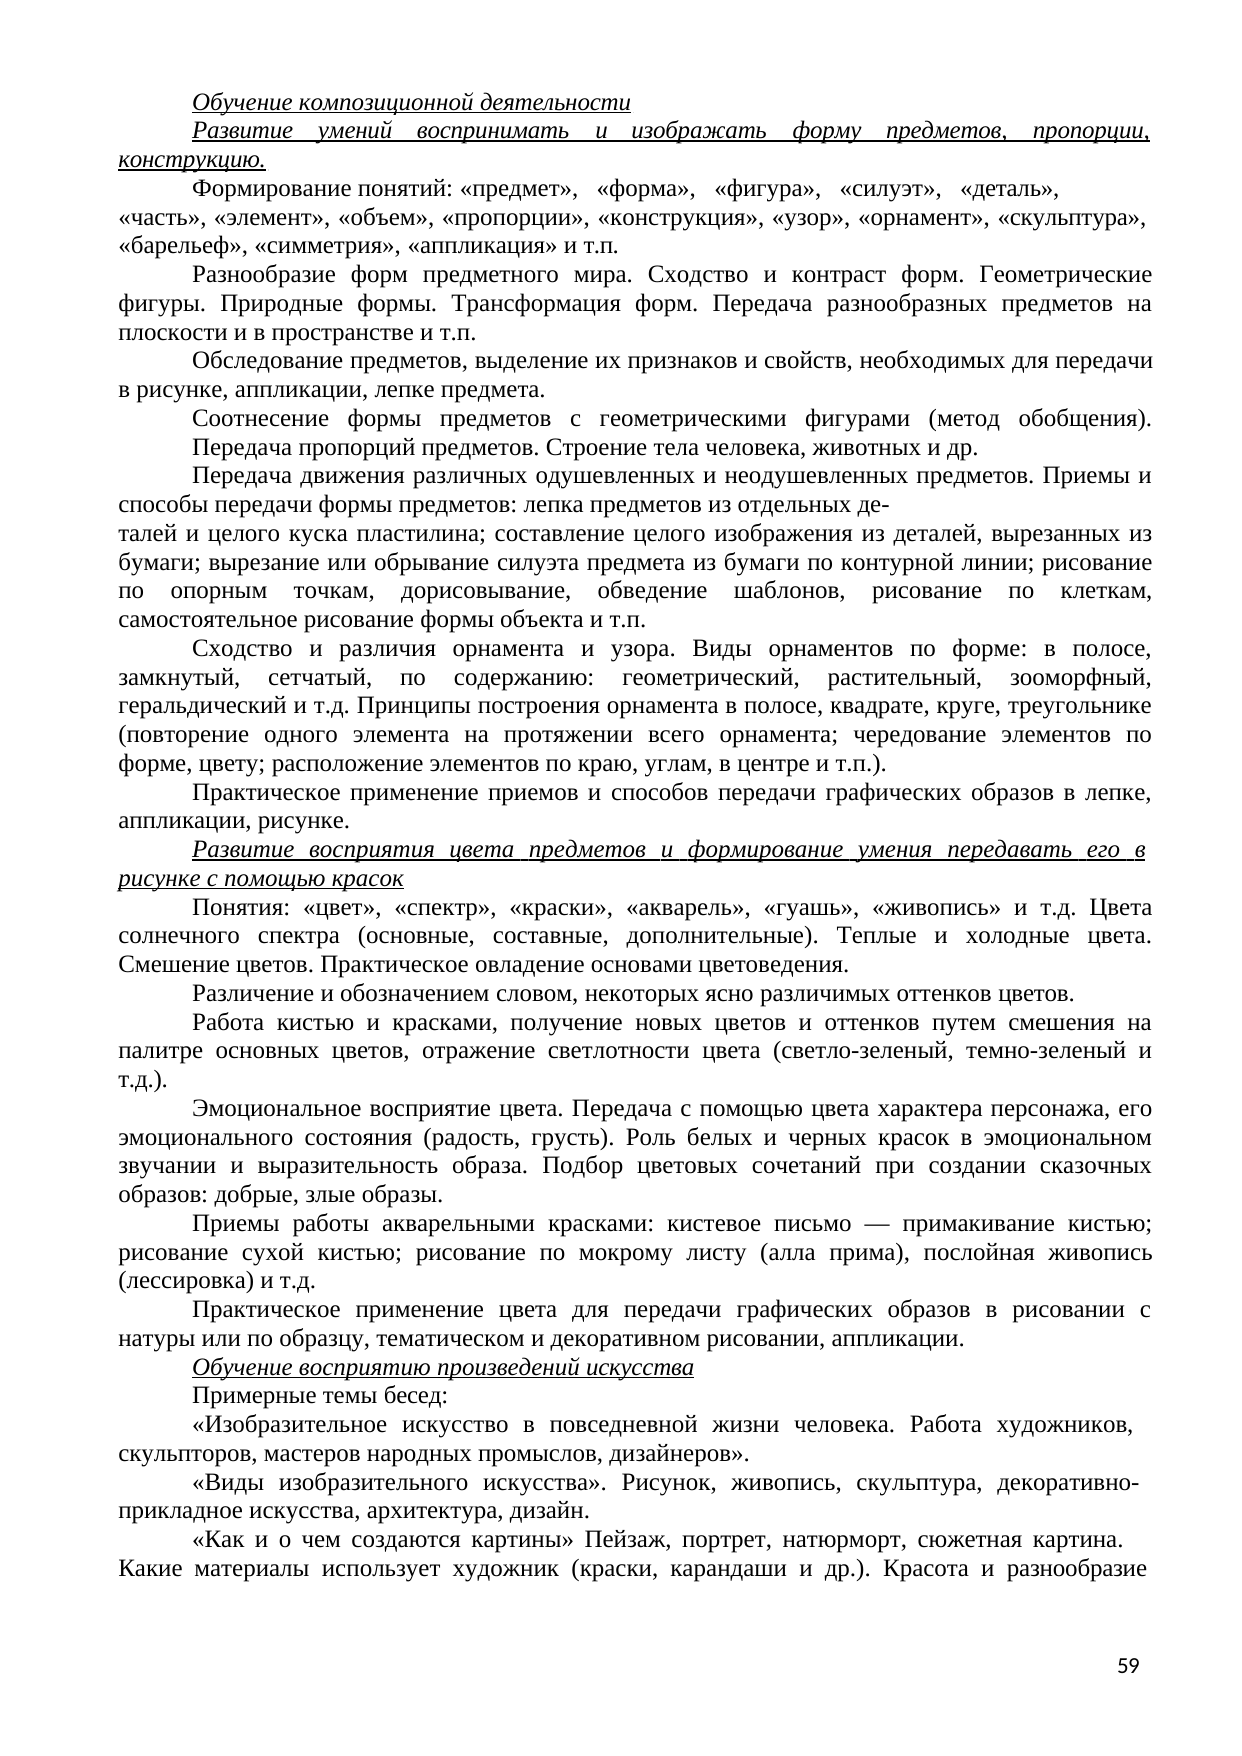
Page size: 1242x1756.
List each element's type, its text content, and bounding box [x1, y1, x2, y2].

text Развитие умений воспринимать и изображать форму предметов, пропорции, конструкцию. [118, 115, 1153, 173]
text Эмоциональное восприятие цвета. Передача с помощью цвета характера персонажа, его эмоционального состояния (радость, грусть). Роль белых и черных красок в эмоциональном звучании и выразительность образа. Подбор цветовых сочетаний при создании сказочных образов: добрые, злые образы. [118, 1093, 1153, 1208]
text Соотнесение формы предметов с геометрическими фигурами (метод обобщения). Передача пропорций предметов. Строение тела человека, животных и др. [192, 403, 1153, 460]
text Практическое применение цвета для передачи графических образов в рисовании с натуры или по образцу, тематическом и декоративном рисовании, аппликации. [118, 1294, 1152, 1352]
text Развитие восприятия цвета предметов и формирование умения передавать его в рисунке с помощью красок [118, 834, 1153, 892]
text Различение и обозначением словом, некоторых ясно различимых оттенков цветов. [192, 978, 1239, 1007]
text Приемы работы акварельными красками: кистевое письмо ― примакивание кистью; рисование сухой кистью; рисование по мокрому листу (алла прима), послойная живопись (лессировка) и т.д. [118, 1208, 1153, 1294]
text Сходство и различия орнамента и узора. Виды орнаментов по форме: в полосе, замкнутый, сетчатый, по содержанию: геометрический, растительный, зооморфный, геральдический и т.д. Принципы построения орнамента в полосе, квадрате, круге, треугольнике (повторение одного элемента на протяжении всего орнамента; чередование элементов по форме, цвету; расположение элементов по краю, углам, в центре и т.п.). [118, 633, 1153, 777]
text Понятия: «цвет», «спектр», «краски», «акварель», «гуашь», «живопись» и т.д. Цвета солнечного спектра (основные, составные, дополнительные). Теплые и холодные цвета. Смешение цветов. Практическое овладение основами цветоведения. [118, 892, 1153, 978]
text Обучение композиционной деятельности [192, 87, 1239, 115]
text «Как и о чем создаются картины» Пейзаж, портрет, натюрморт, сюжетная картина. Какие материалы использует художник (краски, карандаши и др.). Красота и разнообразие [118, 1524, 1153, 1582]
text «Изобразительное искусство в повседневной жизни человека. Работа художников, скульпторов, мастеров народных промыслов, дизайнеров». [118, 1409, 1153, 1467]
text Разнообразие форм предметного мира. Сходство и контраст форм. Геометрические фигуры. Природные формы. Трансформация форм. Передача разнообразных предметов на плоскости и в пространстве и т.п. [118, 259, 1153, 345]
text талей и целого куска пластилина; составление целого изображения из деталей, вырезанных из бумаги; вырезание или обрывание силуэта предмета из бумаги по контурной линии; рисование по опорным точкам, дорисовывание, обведение шаблонов, рисование по клеткам, самостоятельное рисование формы объекта и т.п. [118, 518, 1153, 633]
text Передача движения различных одушевленных и неодушевленных предметов. Приемы и способы передачи формы предметов: лепка предметов из отдельных де- [118, 460, 1152, 518]
text Практическое применение приемов и способов передачи графических образов в лепке, аппликации, рисунке. [118, 777, 1152, 834]
text Примерные темы бесед: [192, 1381, 1239, 1409]
text Формирование понятий: «предмет», «форма», «фигура», «силуэт», «деталь», [192, 173, 1239, 202]
text «Виды изобразительного искусства». Рисунок, живопись, скульптура, декоративно- прикладное искусства, архитектура, дизайн. [118, 1467, 1153, 1524]
text «часть», «элемент», «объем», «пропорции», «конструкция», «узор», «орнамент», «скульптура», [118, 202, 1239, 230]
text Обучение восприятию произведений искусства [192, 1352, 1239, 1381]
text Обследование предметов, выделение их признаков и свойств, необходимых для передачи в рисунке, аппликации, лепке предмета. [118, 345, 1153, 403]
text Работа кистью и красками, получение новых цветов и оттенков путем смешения на палитре основных цветов, отражение светлотности цвета (светло-зеленый, темно-зеленый и т.д.). [118, 1007, 1153, 1093]
text «барельеф», «симметрия», «аппликация» и т.п. [118, 230, 1239, 259]
